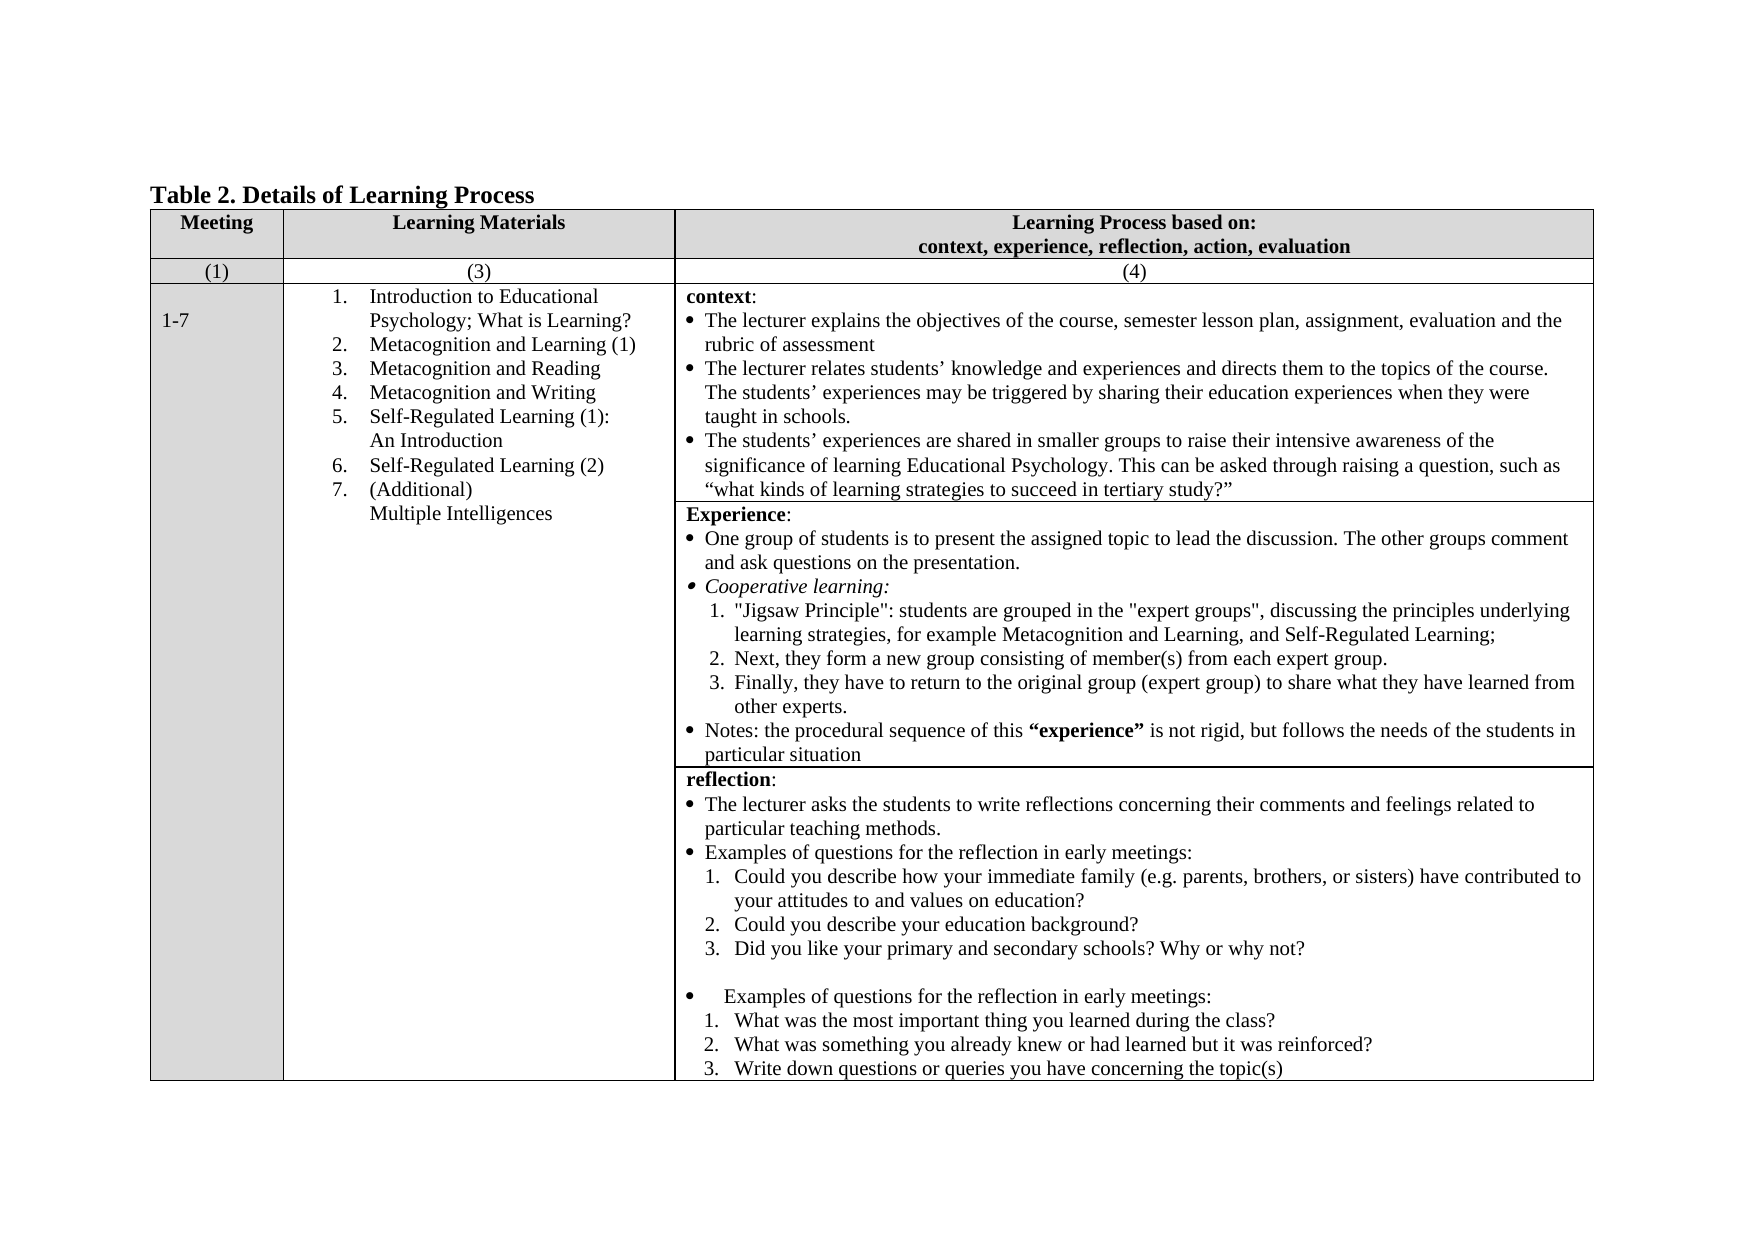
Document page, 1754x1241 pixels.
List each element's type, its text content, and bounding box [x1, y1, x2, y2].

table_cell context: The lecturer explains the objectives of the course, semester lesson plan, assignment, evaluation and the rubric of assessment The lecturer relates students’ knowledge and experiences and directs them to the topics of the course. The students’ experiences may be triggered by sharing their education experiences when they were taught in schools. The students’ experiences are shared in smaller groups to raise their intensive awareness of the significance of learning Educational Psychology. This can be asked through raising a question, such as “what kinds of learning strategies to succeed in tertiary study?” [676, 284, 1593, 501]
text Table 2. Details of Learning Process [150, 180, 1604, 209]
table_header Learning Process based on: context, experience, reflection, action, evaluation [676, 210, 1593, 258]
table_cell (3) [284, 259, 674, 283]
table_cell (1) [151, 259, 283, 283]
table_cell Experience: One group of students is to present the assigned topic to lead the discussion. The other groups comment and ask questions on the presentation. Cooperative learning: "Jigsaw Principle": students are grouped in the "expert groups", discussing the principles underlying learning strategies, for example Metacognition and Learning, and Self-Regulated Learning; Next, they form a new group consisting of member(s) from each expert group. Finally, they have to return to the original group (expert group) to share what they have learned from other experts. Notes: the procedural sequence of this “experience” is not rigid, but follows the needs of the students in particular situation [676, 502, 1593, 766]
table_header Meeting [151, 210, 283, 258]
table_header Learning Materials [284, 210, 674, 258]
table_cell Introduction to Educational Psychology; What is Learning? Metacognition and Learning (1) Metacognition and Reading Metacognition and Writing Self-Regulated Learning (1): An Introduction Self-Regulated Learning (2) (Additional) Multiple Intelligences [284, 284, 674, 1080]
table_cell 1-7 [151, 284, 283, 1080]
table_cell (4) [676, 259, 1593, 283]
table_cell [676, 768, 1593, 1080]
